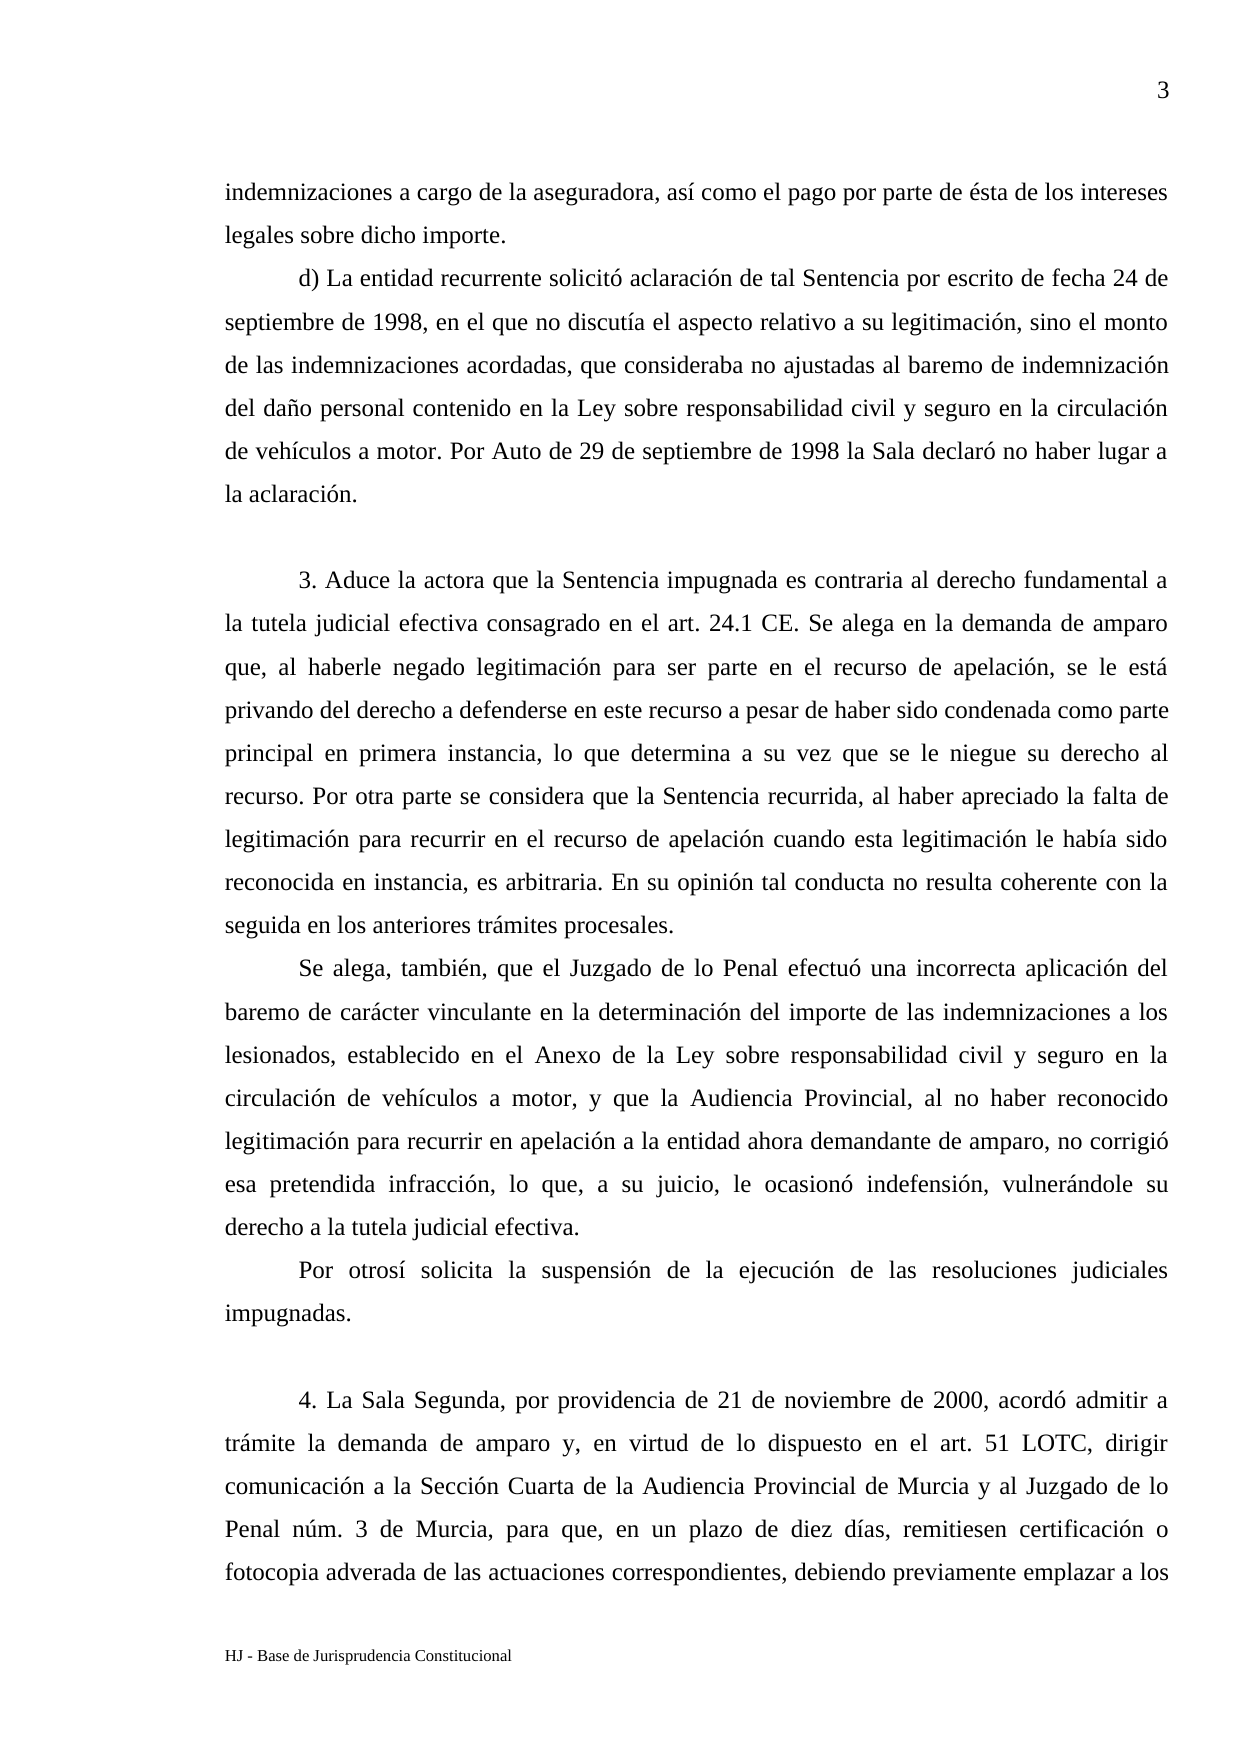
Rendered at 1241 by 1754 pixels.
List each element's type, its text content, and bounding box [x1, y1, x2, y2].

text d) La entidad recurrente solicitó aclaración de tal Sentencia por escrito de fecha 24 de septiembre de 1998, en el que no discutía el aspecto relativo a su legitimación, sino el monto de las indemnizaciones acordadas, que consideraba no ajustadas al baremo de indemnización del daño personal contenido en la Ley sobre responsabilidad civil y seguro en la circulación de vehículos a motor. Por Auto de 29 de septiembre de 1998 la Sala declaró no haber lugar a la aclaración. [224, 263, 1169, 508]
text Por otrosí solicita la suspensión de la ejecución de las resoluciones judiciales impugnadas. [224, 1255, 1169, 1327]
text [224, 177, 1169, 249]
text Se alega, también, que el Juzgado de lo Penal efectuó una incorrecta aplicación del baremo de carácter vinculante en la determinación del importe de las indemnizaciones a los lesionados, establecido en el Anexo de la Ley sobre responsabilidad civil y seguro en la circulación de vehículos a motor, y que la Audiencia Provincial, al no haber reconocido legitimación para recurrir en apelación a la entidad ahora demandante de amparo, no corrigió esa pretendida infracción, lo que, a su juicio, le ocasionó indefensión, vulnerándole su derecho a la tutela judicial efectiva. [224, 953, 1169, 1241]
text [224, 1385, 1169, 1586]
text 3. Aduce la actora que la Sentencia impugnada es contraria al derecho fundamental a la tutela judicial efectiva consagrado en el art. 24.1 CE. Se alega en la demanda de amparo que, al haberle negado legitimación para ser parte en el recurso de apelación, se le está privando del derecho a defenderse en este recurso a pesar de haber sido condenada como parte principal en primera instancia, lo que determina a su vez que se le niegue su derecho al recurso. Por otra parte se considera que la Sentencia recurrida, al haber apreciado la falta de legitimación para recurrir en el recurso de apelación cuando esta legitimación le había sido reconocida en instancia, es arbitraria. En su opinión tal conducta no resulta coherente con la seguida en los anteriores trámites procesales. [224, 565, 1169, 939]
